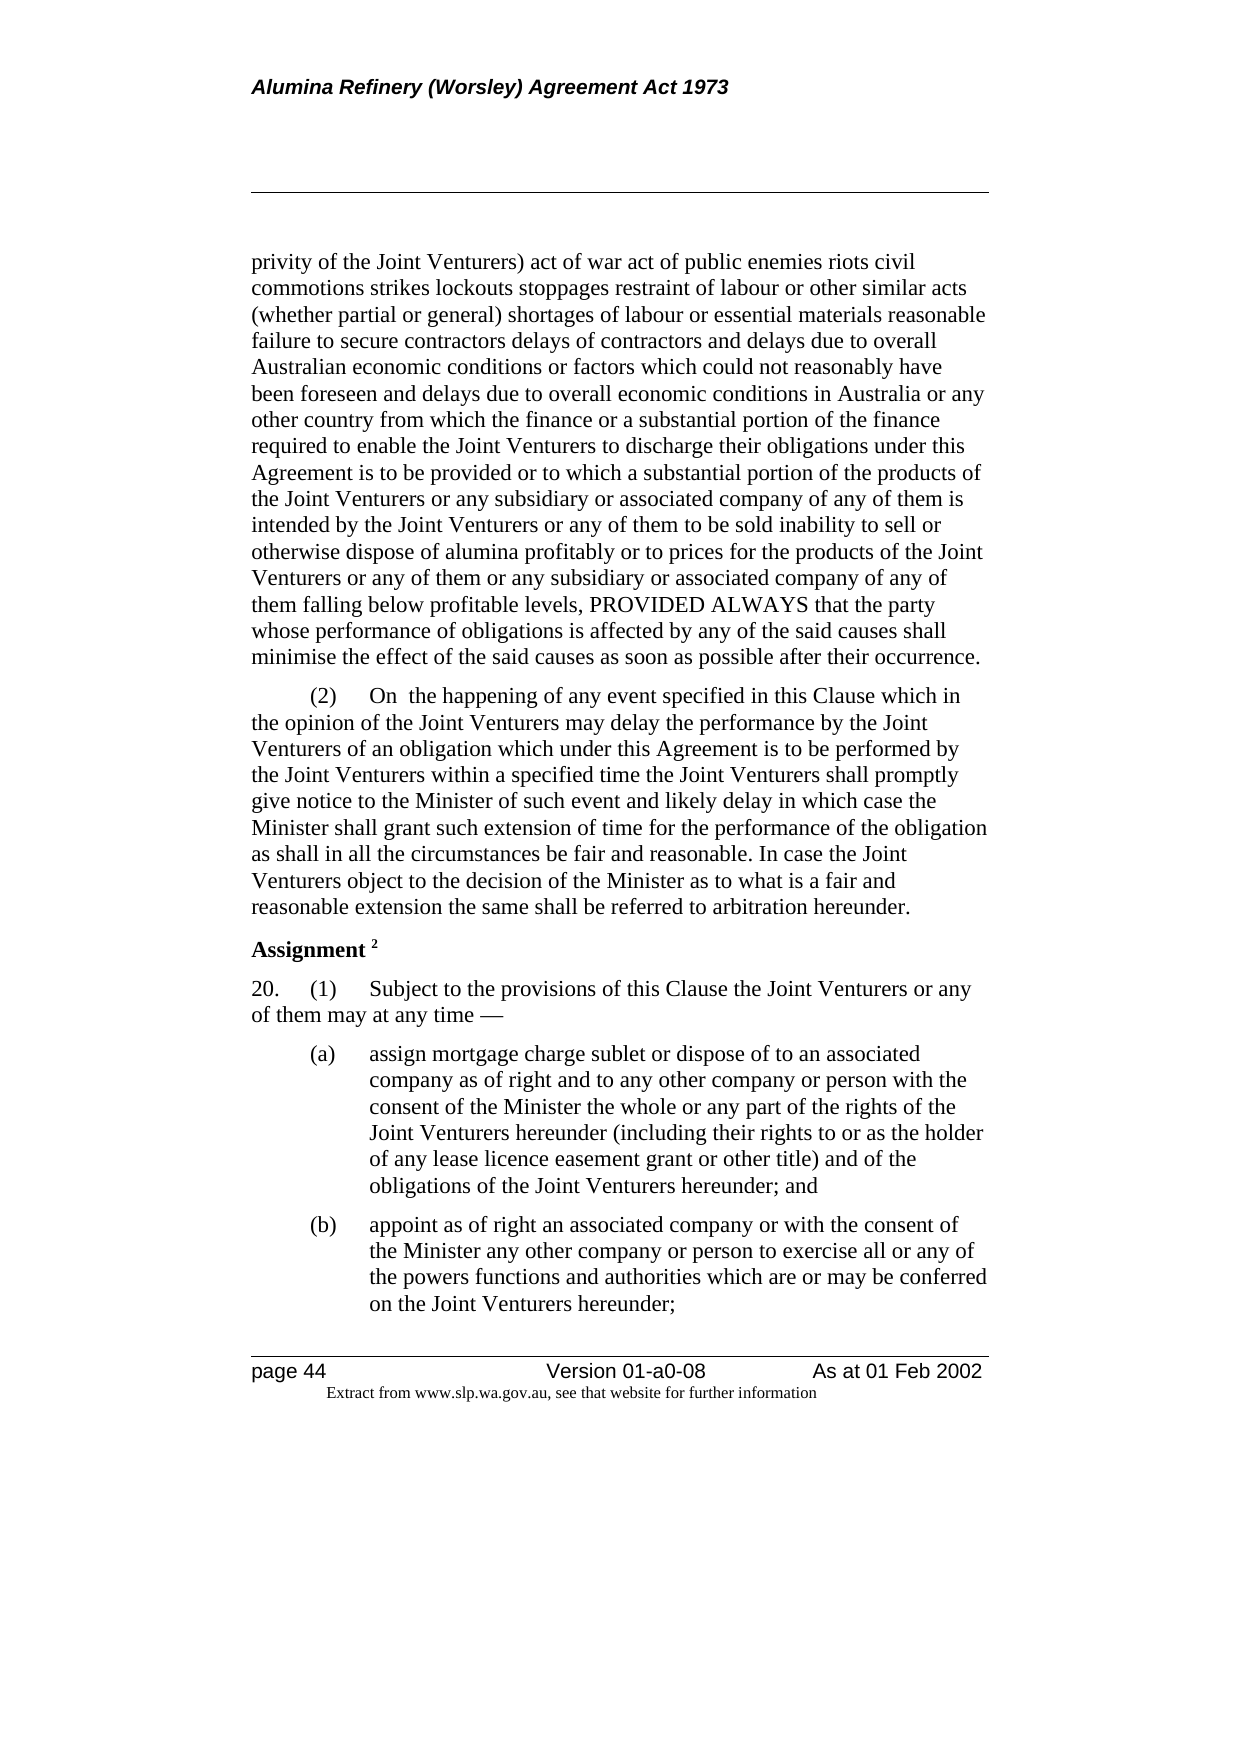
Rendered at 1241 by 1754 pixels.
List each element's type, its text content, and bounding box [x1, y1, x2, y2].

text 20. (1) Subject to the provisions of this Clause the Joint Venturers or any of them may at any time — [251, 975, 989, 1028]
text Assignment 2 [251, 936, 989, 962]
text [251, 248, 989, 670]
text (b) appoint as of right an associated company or with the consent of the Minister any other company or person to exercise all or any of the powers functions and authorities which are or may be conferred on the Joint Venturers hereunder; [251, 1211, 989, 1316]
text (a) assign mortgage charge sublet or dispose of to an associated company as of right and to any other company or person with the consent of the Minister the whole or any part of the rights of the Joint Venturers hereunder (including their rights to or as the holder of any lease licence easement grant or other title) and of the obligations of the Joint Venturers hereunder; and [251, 1040, 989, 1198]
text (2) On the happening of any event specified in this Clause which in the opinion of the Joint Venturers may delay the performance by the Joint Venturers of an obligation which under this Agreement is to be performed by the Joint Venturers within a specified time the Joint Venturers shall promptly give notice to the Minister of such event and likely delay in which case the Minister shall grant such extension of time for the performance of the obligation as shall in all the circumstances be fair and reasonable. In case the Joint Venturers object to the decision of the Minister as to what is a fair and reasonable extension the same shall be referred to arbitration hereunder. [251, 682, 989, 919]
